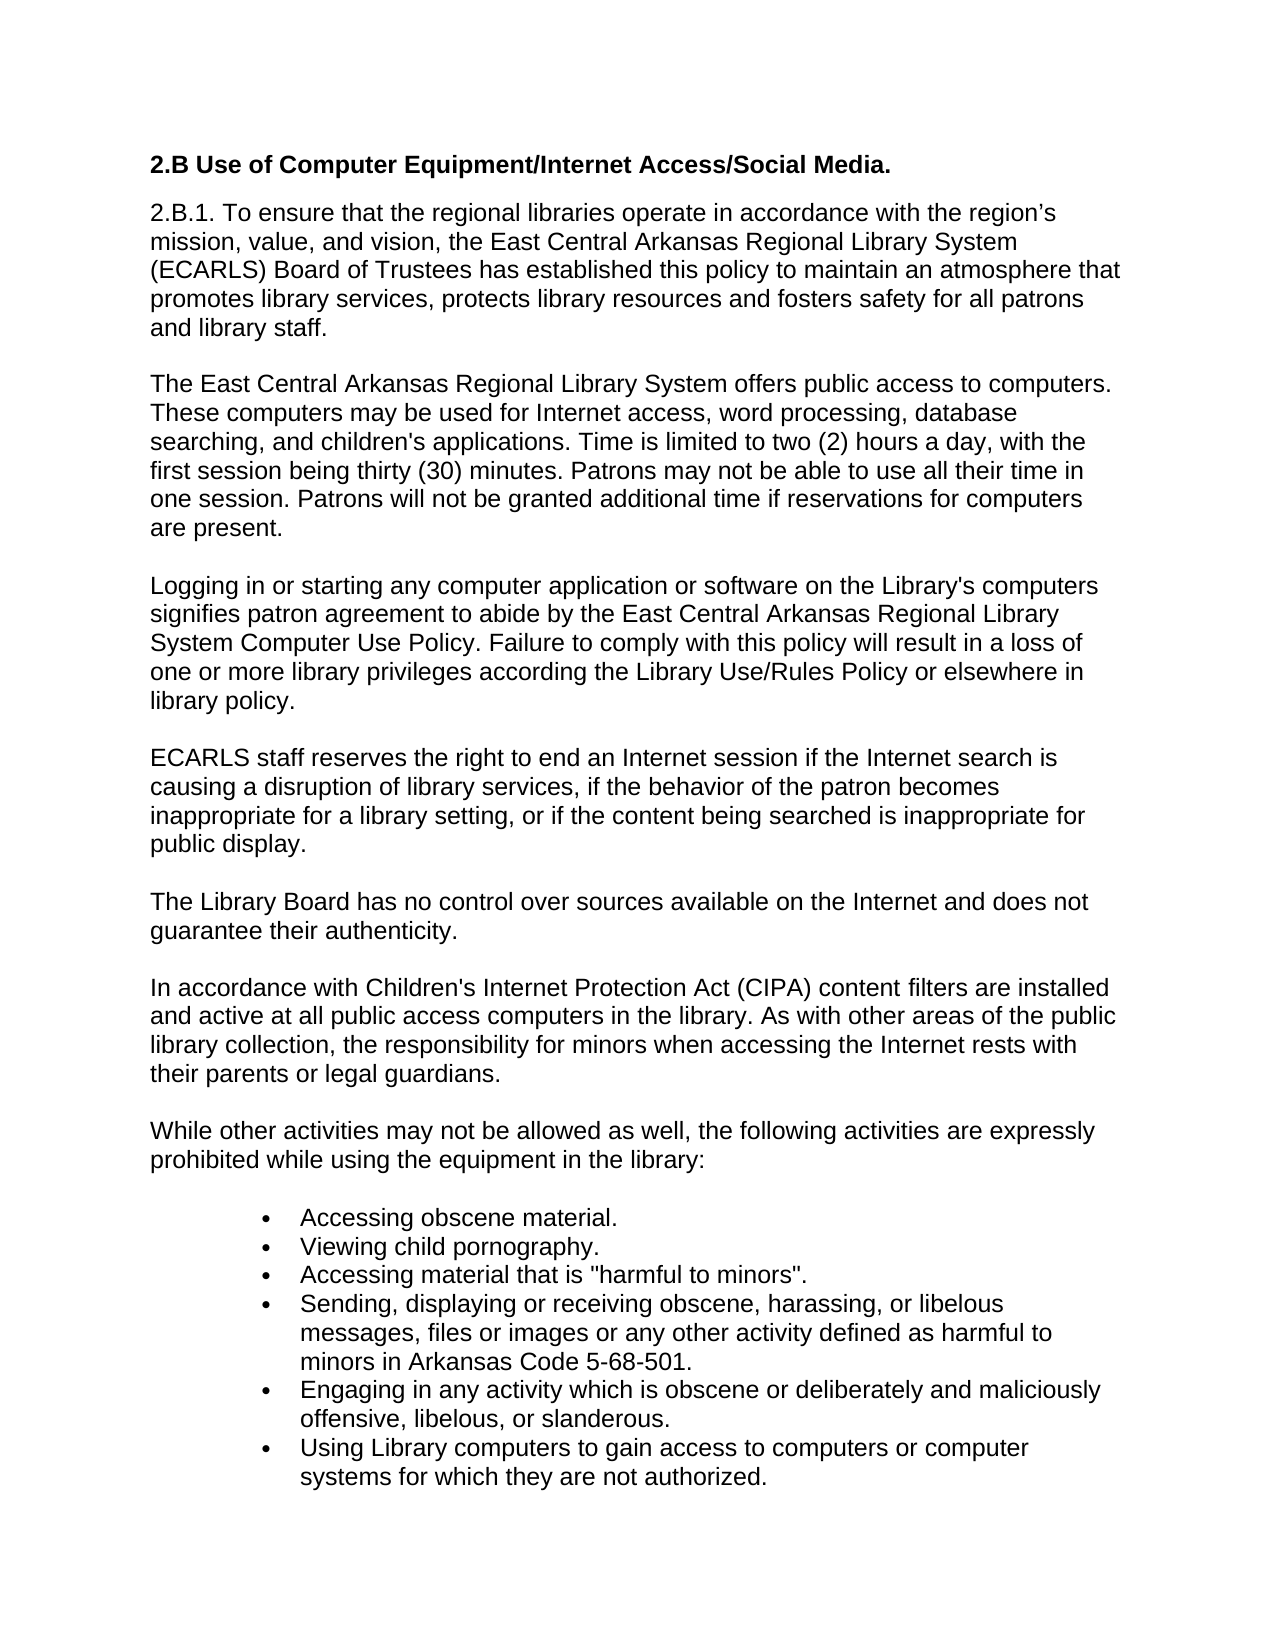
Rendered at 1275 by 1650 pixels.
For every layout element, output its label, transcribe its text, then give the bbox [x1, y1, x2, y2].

text 2.B.1. To ensure that the regional libraries operate in accordance with the region’s mission, value, and vision, the East Central Arkansas Regional Library System (ECARLS) Board of Trustees has established this policy to maintain an atmosphere that promotes library services, protects library resources and fosters safety for all patrons and library staff. [150, 198, 1125, 369]
text The Library Board has no control over sources available on the Internet and does not guarantee their authenticity. [150, 887, 1125, 972]
text While other activities may not be allowed as well, the following activities are expressly prohibited while using the equipment in the library: [150, 1087, 1125, 1174]
text Logging in or starting any computer application or software on the Library's computers signifies patron agreement to abide by the East Central Arkansas Regional Library System Computer Use Policy. Failure to comply with this policy will result in a loss of one or more library privileges according the Library Use/Rules Policy or elsewhere in library policy. [150, 571, 1125, 714]
list Sending, displaying or receiving obscene, harassing, or libelous messages, files or images or any other activity defined as harmful to minors in Arkansas Code 5-68-501. [262, 1289, 1125, 1375]
list Using Library computers to gain access to computers or computer systems for which they are not authorized. [262, 1433, 1125, 1490]
list Accessing material that is "harmful to minors". [262, 1260, 1125, 1289]
list Accessing obscene material. [262, 1203, 1125, 1232]
text ECARLS staff reserves the right to end an Internet session if the Internet search is causing a disruption of library services, if the behavior of the patron becomes inappropriate for a library setting, or if the content being searched is inappropriate for public display. [150, 743, 1125, 858]
text The East Central Arkansas Regional Library System offers public access to computers. These computers may be used for Internet access, word processing, database searching, and children's applications. Time is limited to two (2) hours a day, with the first session being thirty (30) minutes. Patrons may not be able to use all their time in one session. Patrons will not be granted additional time if reservations for computers are present. [150, 369, 1125, 542]
list Engaging in any activity which is obscene or deliberately and maliciously offensive, libelous, or slanderous. [262, 1375, 1125, 1433]
list Viewing child pornography. [262, 1232, 1125, 1260]
text 2.B Use of Computer Equipment/Internet Access/Social Media. [150, 150, 1125, 179]
text In accordance with Children's Internet Protection Act (CIPA) content filters are installed and active at all public access computers in the library. As with other areas of the public library collection, the responsibility for minors when accessing the Internet rests with their parents or legal guardians. [150, 972, 1125, 1087]
